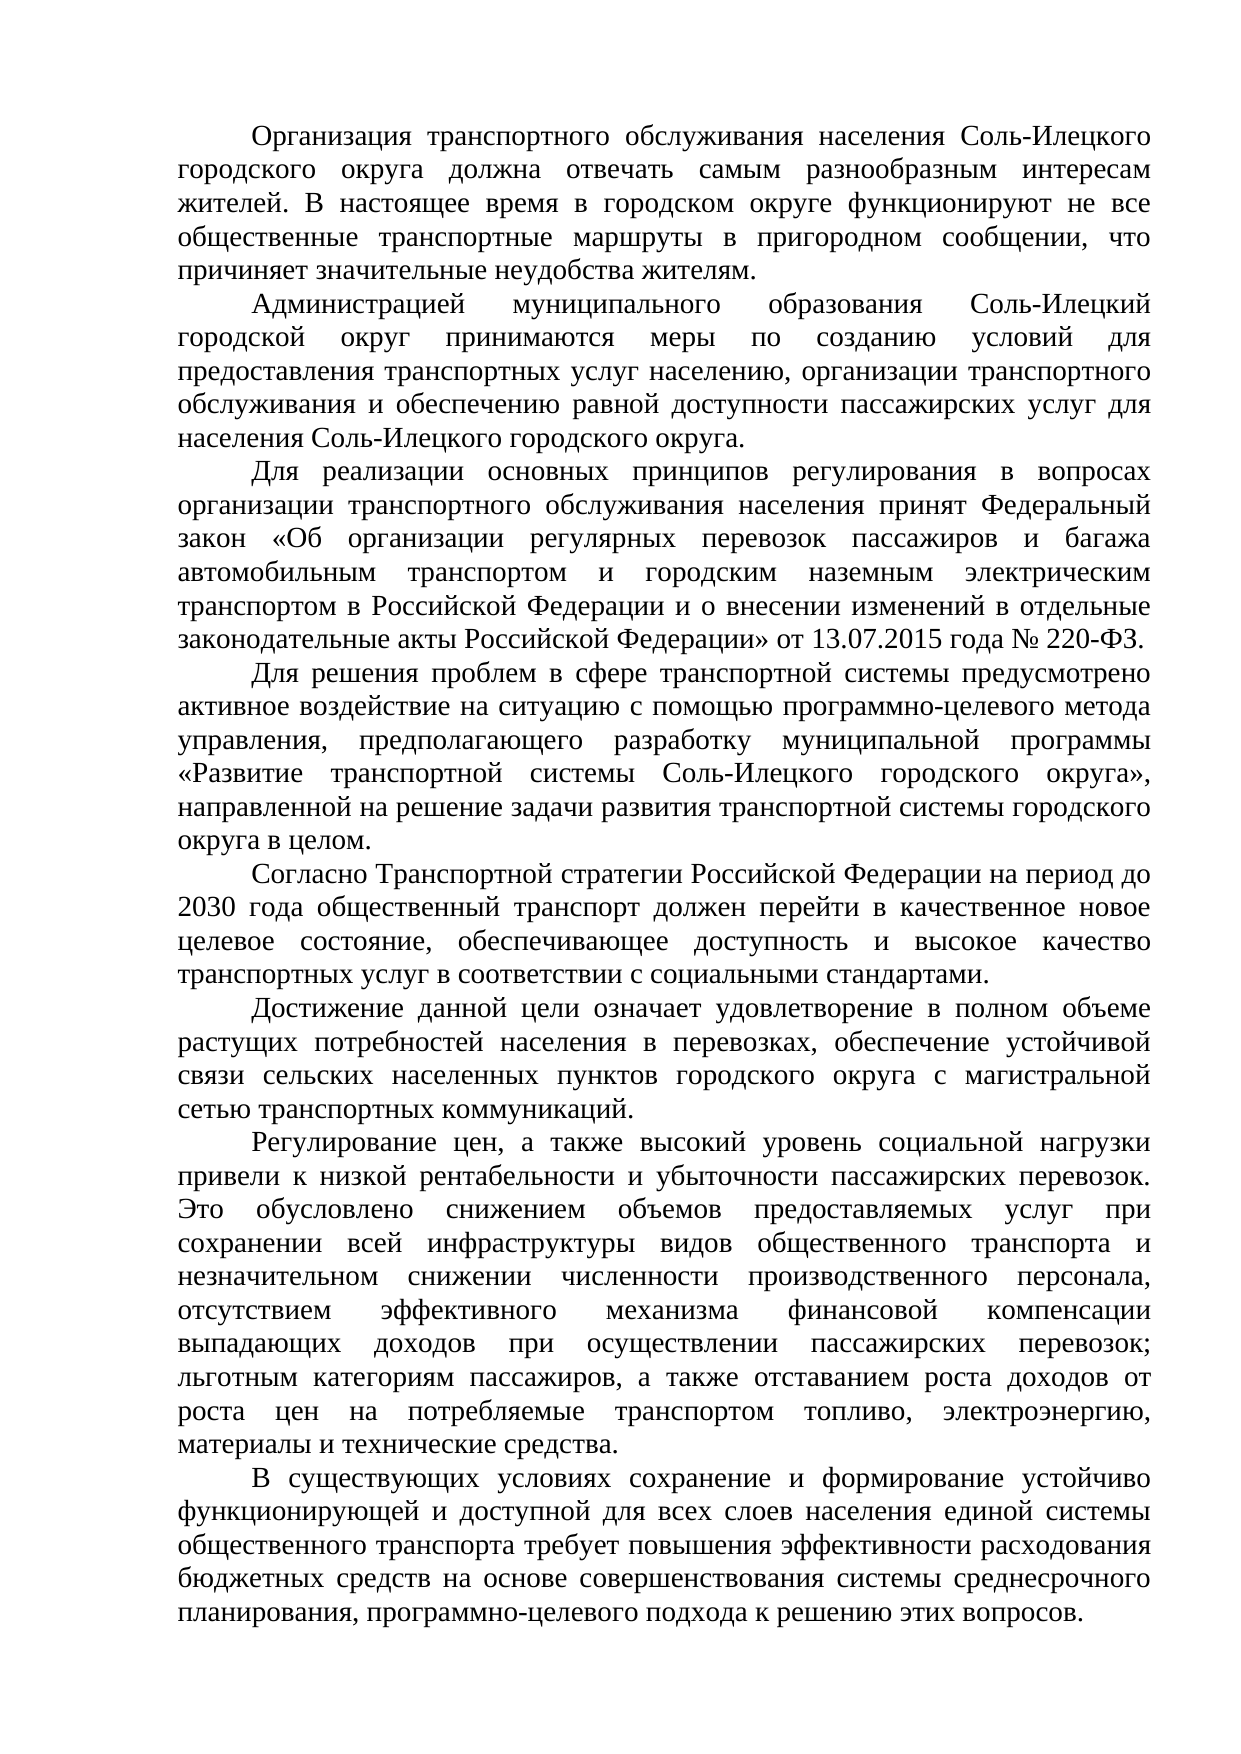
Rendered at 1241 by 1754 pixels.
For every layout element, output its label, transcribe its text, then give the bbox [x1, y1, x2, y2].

text Для реализации основных принципов регулирования в вопросах организации транспортного обслуживания населения принят Федеральный закон «Об организации регулярных перевозок пассажиров и багажа автомобильным транспортом и городским наземным электрическим транспортом в Российской Федерации и о внесении изменений в отдельные законодательные акты Российской Федерации» от 13.07.2015 года № 220-ФЗ. [177, 453, 1152, 655]
text Регулирование цен, а также высокий уровень социальной нагрузки привели к низкой рентабельности и убыточности пассажирских перевозок. Это обусловлено снижением объемов предоставляемых услуг при сохранении всей инфраструктуры видов общественного транспорта и незначительном снижении численности производственного персонала, отсутствием эффективного механизма финансовой компенсации выпадающих доходов при осуществлении пассажирских перевозок; льготным категориям пассажиров, а также отставанием роста доходов от роста цен на потребляемые транспортом топливо, электроэнергию, материалы и технические средства. [177, 1124, 1152, 1460]
text Организация транспортного обслуживания населения Соль-Илецкого городского округа должна отвечать самым разнообразным интересам жителей. В настоящее время в городском округе функционируют не все общественные транспортные маршруты в пригородном сообщении, что причиняет значительные неудобства жителям. [177, 118, 1152, 286]
text Для решения проблем в сфере транспортной системы предусмотрено активное воздействие на ситуацию с помощью программно-целевого метода управления, предполагающего разработку муниципальной программы «Развитие транспортной системы Соль-Илецкого городского округа», направленной на решение задачи развития транспортной системы городского округа в целом. [177, 655, 1152, 856]
text Достижение данной цели означает удовлетворение в полном объеме растущих потребностей населения в перевозках, обеспечение устойчивой связи сельских населенных пунктов городского округа с магистральной сетью транспортных коммуникаций. [177, 990, 1152, 1124]
text Администрацией муниципального образования Соль-Илецкий городской округ принимаются меры по созданию условий для предоставления транспортных услуг населению, организации транспортного обслуживания и обеспечению равной доступности пассажирских услуг для населения Соль-Илецкого городского округа. [177, 286, 1152, 453]
text В существующих условиях сохранение и формирование устойчиво функционирующей и доступной для всех слоев населения единой системы общественного транспорта требует повышения эффективности расходования бюджетных средств на основе совершенствования системы среднесрочного планирования, программно-целевого подхода к решению этих вопросов. [177, 1460, 1152, 1627]
text Согласно Транспортной стратегии Российской Федерации на период до 2030 года общественный транспорт должен перейти в качественное новое целевое состояние, обеспечивающее доступность и высокое качество транспортных услуг в соответствии с социальными стандартами. [177, 856, 1152, 990]
